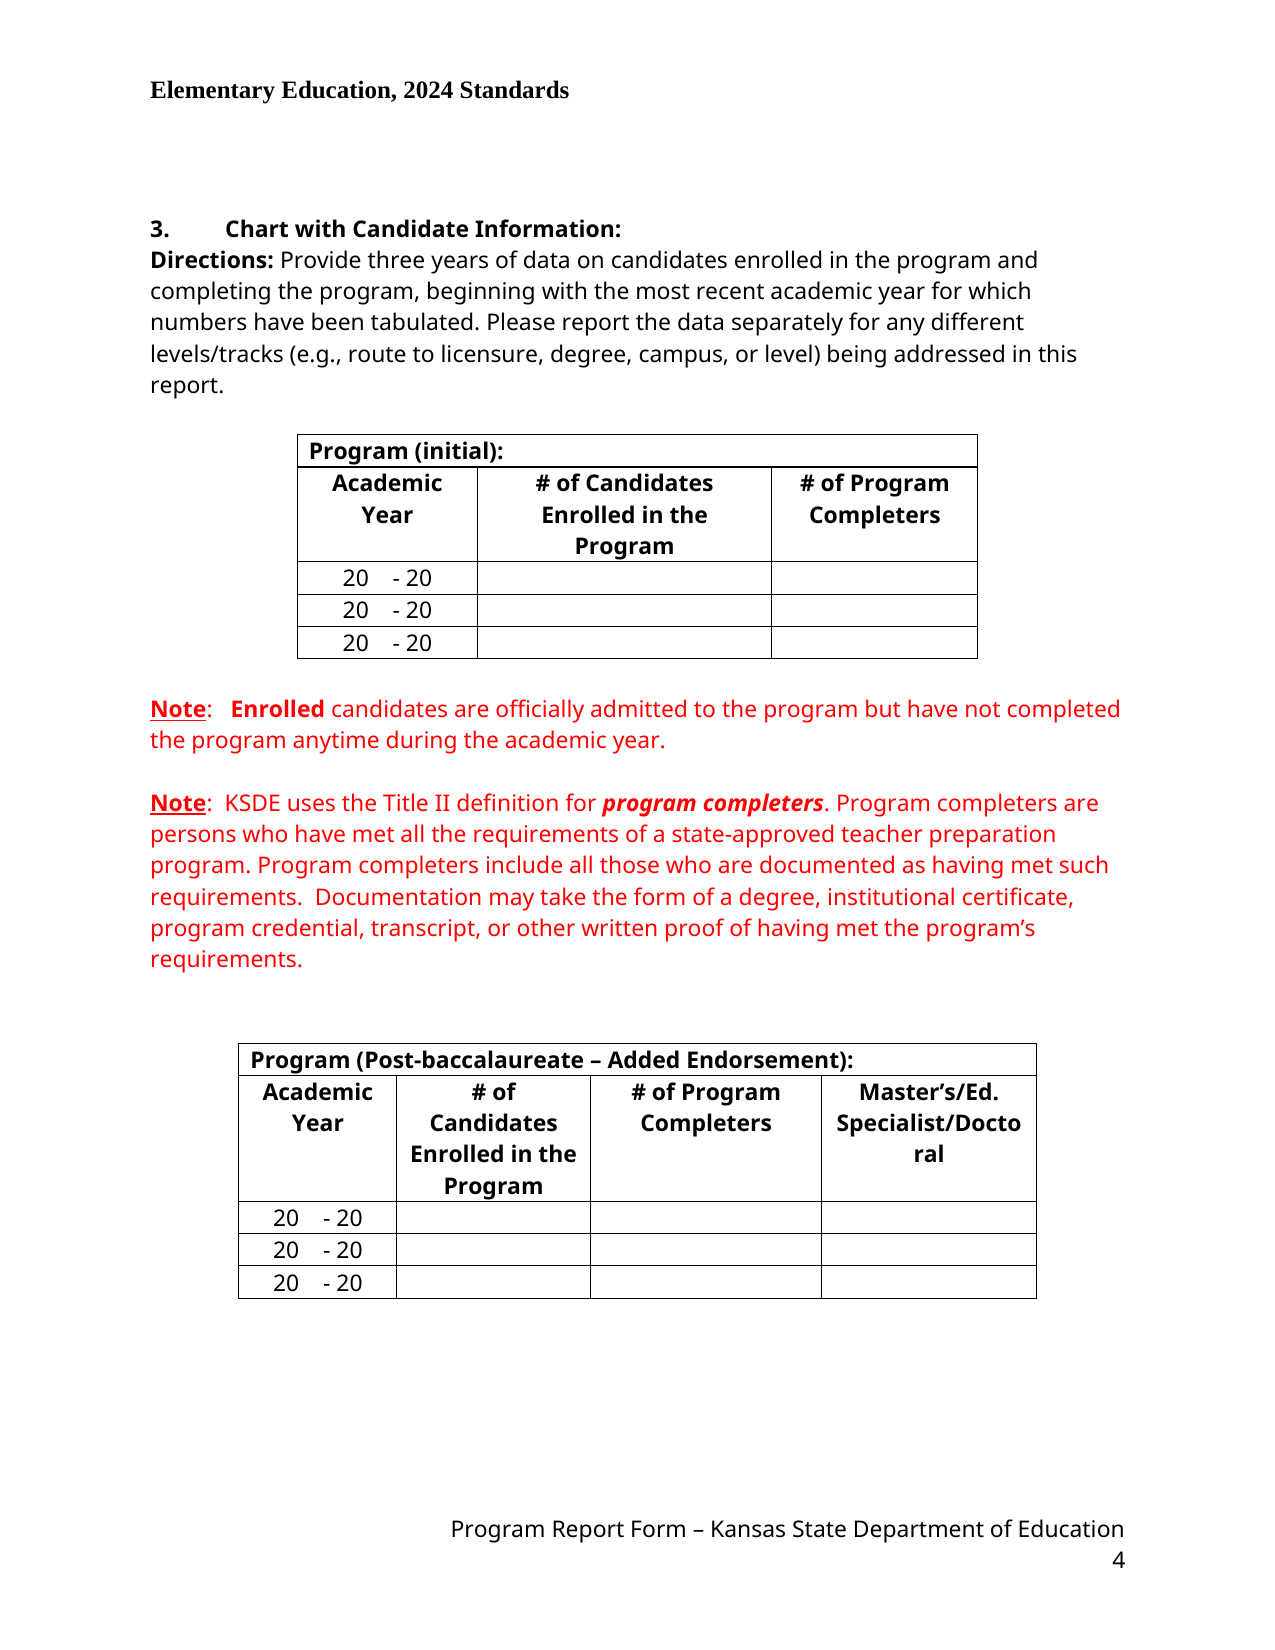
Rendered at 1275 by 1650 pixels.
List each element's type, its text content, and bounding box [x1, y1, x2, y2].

table_cell [822, 1234, 1036, 1265]
table_cell 20 - 20 [298, 595, 477, 626]
table_cell [772, 562, 977, 593]
table_cell 20 - 20 [298, 562, 477, 593]
table_cell [772, 595, 977, 626]
text 3. Chart with Candidate Information: [150, 212, 1125, 244]
table_cell [478, 627, 771, 658]
table_cell [478, 562, 771, 593]
table_cell [591, 1266, 821, 1298]
text Note: Enrolled candidates are officially admitted to the program but have not completed the program anytime during the academic year. [150, 693, 1125, 756]
table_cell Master’s/Ed. Specialist/Doctoral [822, 1076, 1036, 1201]
text Directions: Provide three years of data on candidates enrolled in the program and completing the program, beginning with the most recent academic year for which numbers have been tabulated. Please report the data separately for any different levels/tracks (e.g., route to licensure, degree, campus, or level) being addressed in this report. [150, 244, 1125, 400]
table_cell [591, 1234, 821, 1265]
table_cell 20 - 20 [239, 1234, 396, 1265]
table_header Program (Post-baccalaureate – Added Endorsement): [239, 1044, 1036, 1075]
table_cell [478, 595, 771, 626]
table_cell [822, 1266, 1036, 1298]
table_header Program (initial): [298, 435, 977, 466]
table_cell [397, 1202, 590, 1233]
table_cell # of Candidates Enrolled in the Program [397, 1076, 590, 1201]
table_cell # of Program Completers [772, 468, 977, 561]
table_cell Academic Year [298, 468, 477, 561]
table_cell [397, 1234, 590, 1265]
table_cell 20 - 20 [298, 627, 477, 658]
table_cell # of Program Completers [591, 1076, 821, 1201]
table_cell 20 - 20 [239, 1202, 396, 1233]
table_cell 20 - 20 [239, 1266, 396, 1298]
table_cell [822, 1202, 1036, 1233]
table_cell # of Candidates Enrolled in the Program [478, 468, 771, 561]
table_cell [397, 1266, 590, 1298]
text Note: KSDE uses the Title II definition for program completers. Program completers are persons who have met all the requirements of a state-approved teacher preparation program. Program completers include all those who are documented as having met such requirements. Documentation may take the form of a degree, institutional certificate, program credential, transcript, or other written proof of having met the program’s requirements. [150, 787, 1125, 974]
table_cell [772, 627, 977, 658]
table_cell [591, 1202, 821, 1233]
table_cell Academic Year [239, 1076, 396, 1201]
